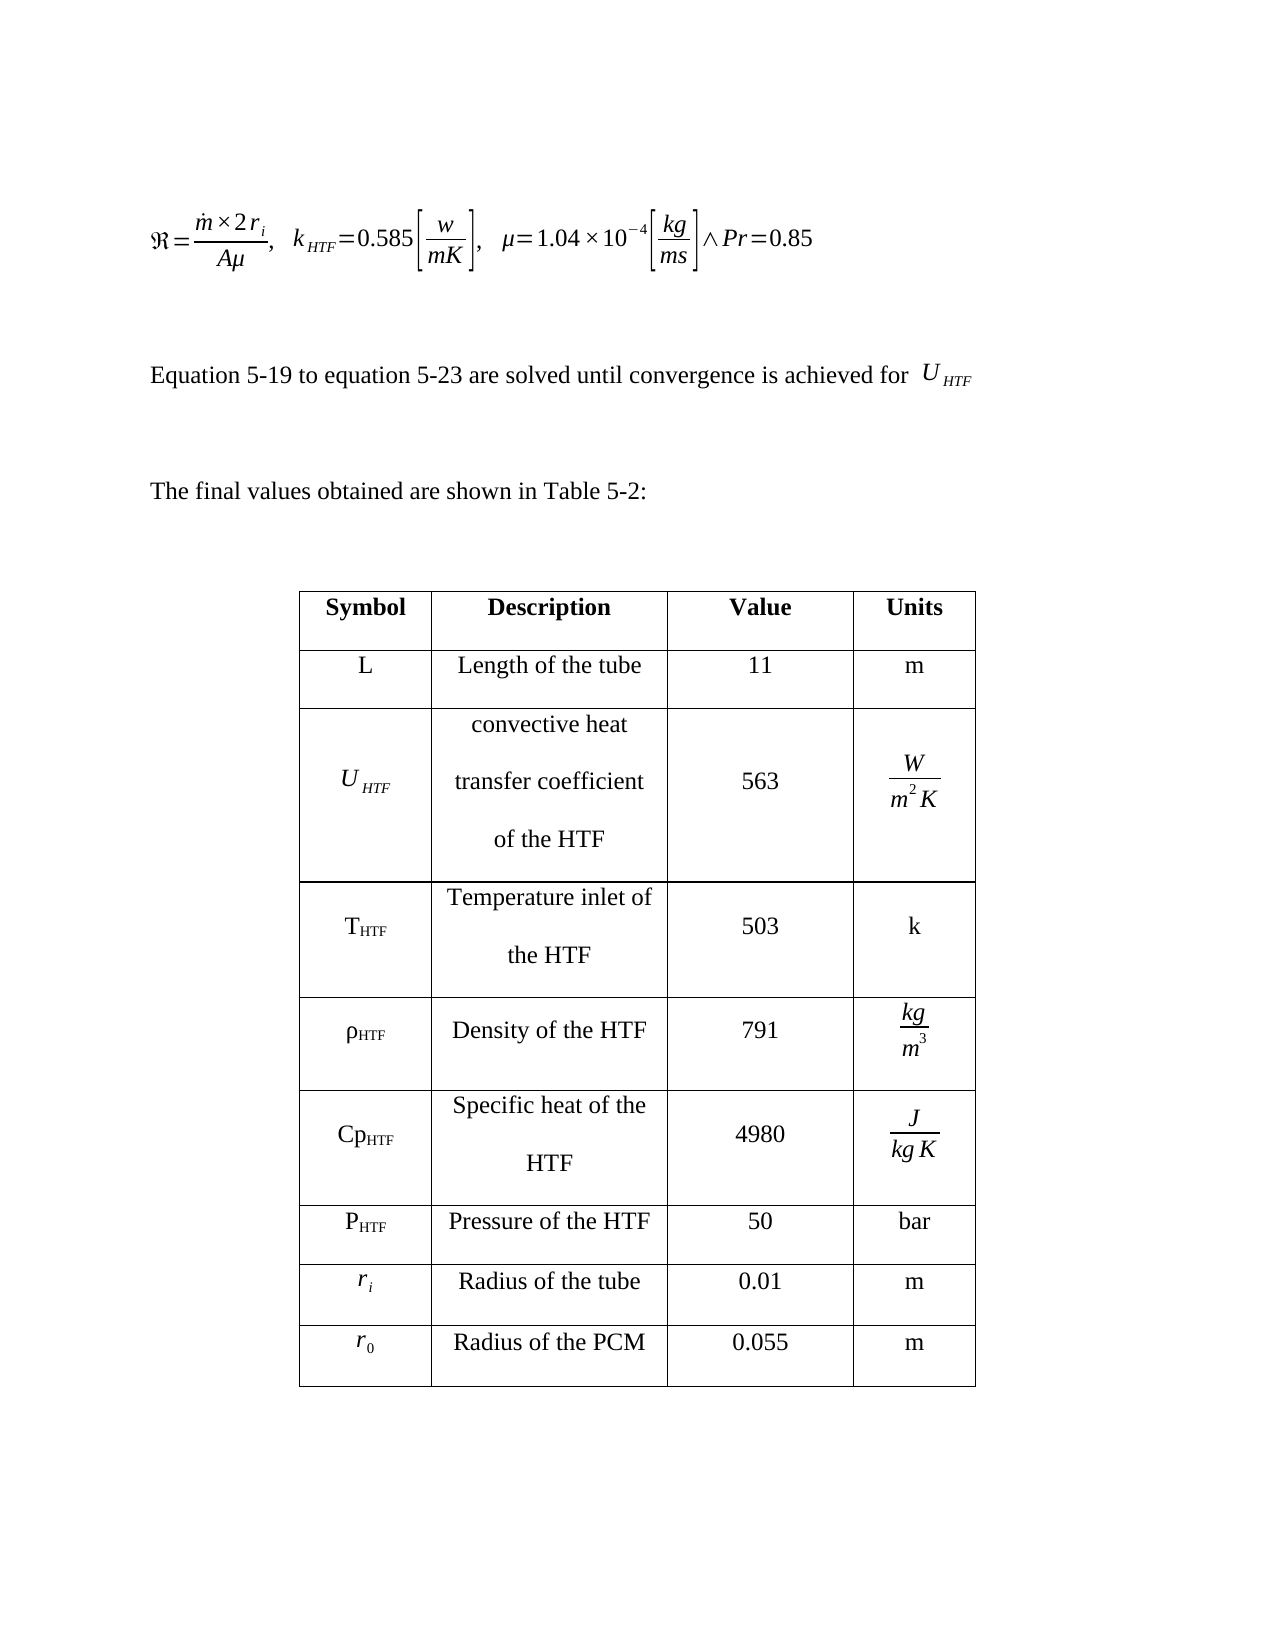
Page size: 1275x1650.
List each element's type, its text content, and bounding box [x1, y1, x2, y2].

table_cell ρHTF [300, 998, 431, 1089]
table_header Value [668, 592, 853, 649]
table_cell m [854, 1265, 975, 1325]
table_cell Specific heat of the HTF [432, 1091, 667, 1205]
table_cell 11 [668, 651, 853, 708]
table_cell Density of the HTF [432, 998, 667, 1089]
table_cell [300, 1265, 431, 1325]
table_header Description [432, 592, 667, 649]
text , , [150, 207, 1125, 272]
table_cell CpHTF [300, 1091, 431, 1205]
table_header Units [854, 592, 975, 649]
table_cell Temperature inlet of the HTF [432, 883, 667, 997]
table_cell bar [854, 1206, 975, 1264]
table_cell convective heat transfer coefficient of the HTF [432, 709, 667, 881]
table_cell 503 [668, 883, 853, 997]
table_cell m [854, 651, 975, 708]
table_cell 563 [668, 709, 853, 881]
table_cell [300, 709, 431, 881]
table_cell Radius of the PCM [432, 1326, 667, 1386]
table_cell Radius of the tube [432, 1265, 667, 1325]
table_cell 791 [668, 998, 853, 1089]
table_cell L [300, 651, 431, 708]
table_cell [854, 1091, 975, 1205]
table_cell Length of the tube [432, 651, 667, 708]
table_cell [300, 1326, 431, 1386]
table_cell [854, 709, 975, 881]
text The final values obtained are shown in Table 5-2: [150, 476, 1125, 505]
table_cell [854, 998, 975, 1089]
table_cell 50 [668, 1206, 853, 1264]
table_header Symbol [300, 592, 431, 649]
table_cell 4980 [668, 1091, 853, 1205]
table_cell Pressure of the HTF [432, 1206, 667, 1264]
table_cell PHTF [300, 1206, 431, 1264]
text Equation 5-19 to equation 5-23 are solved until convergence is achieved for [150, 358, 1125, 390]
table_cell m [854, 1326, 975, 1386]
table_cell 0.055 [668, 1326, 853, 1386]
table_cell k [854, 883, 975, 997]
table_cell THTF [300, 883, 431, 997]
table_cell 0.01 [668, 1265, 853, 1325]
